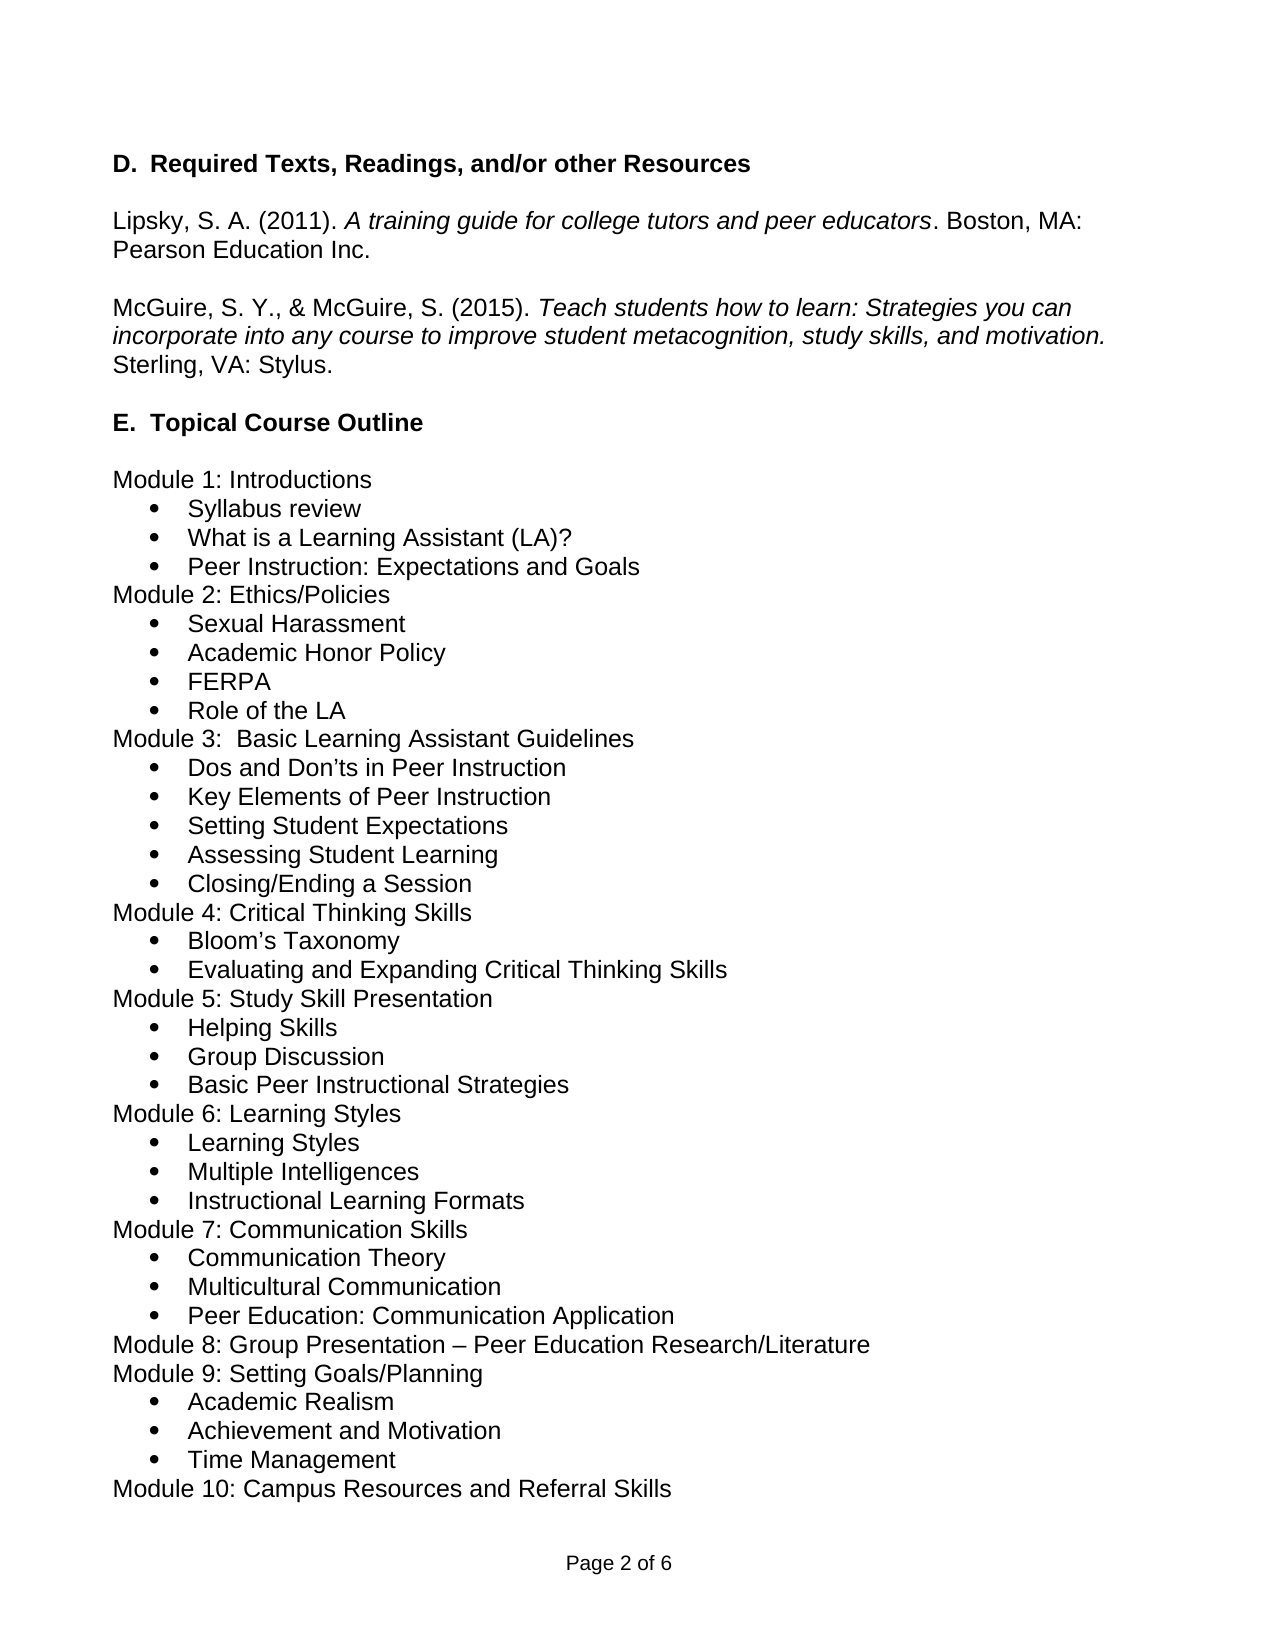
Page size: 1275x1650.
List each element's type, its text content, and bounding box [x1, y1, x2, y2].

text McGuire, S. Y., & McGuire, S. (2015). Teach students how to learn: Strategies you can incorporate into any course to improve student metacognition, study skills, and motivation. Sterling, VA: Stylus. [112, 292, 1162, 379]
text Module 4: Critical Thinking Skills [112, 897, 1162, 926]
text Module 3: Basic Learning Assistant Guidelines [112, 724, 1162, 753]
list Bloom’s Taxonomy [150, 926, 1162, 955]
list Syllabus review [150, 494, 1162, 523]
list Group Discussion [150, 1042, 1162, 1070]
text Module 10: Campus Resources and Referral Skills [112, 1474, 1162, 1503]
list Setting Student Expectations [150, 811, 1162, 840]
list Peer Instruction: Expectations and Goals [150, 551, 1162, 580]
text Lipsky, S. A. (2011). A training guide for college tutors and peer educators. Boston, MA: Pearson Education Inc. [112, 206, 1162, 264]
list Peer Education: Communication Application [150, 1301, 1162, 1330]
text Module 7: Communication Skills [112, 1214, 1162, 1243]
list Academic Realism [150, 1387, 1162, 1416]
list Required Texts, Readings, and/or other Resources [112, 149, 1162, 177]
list Multiple Intelligences [150, 1157, 1162, 1186]
list Learning Styles [150, 1128, 1162, 1157]
text Module 9: Setting Goals/Planning [112, 1359, 1162, 1387]
list Key Elements of Peer Instruction [150, 782, 1162, 811]
list Academic Honor Policy [150, 638, 1162, 667]
list Achievement and Motivation [150, 1416, 1162, 1445]
text Module 2: Ethics/Policies [112, 580, 1162, 609]
text Module 5: Study Skill Presentation [112, 984, 1162, 1013]
list Assessing Student Learning [150, 840, 1162, 869]
list Sexual Harassment [150, 609, 1162, 638]
list What is a Learning Assistant (LA)? [150, 523, 1162, 551]
text Module 6: Learning Styles [112, 1099, 1162, 1128]
list Communication Theory [150, 1243, 1162, 1272]
list Evaluating and Expanding Critical Thinking Skills [150, 955, 1162, 984]
text Module 8: Group Presentation – Peer Education Research/Literature [112, 1330, 1162, 1359]
list Dos and Don’ts in Peer Instruction [150, 753, 1162, 782]
list Multicultural Communication [150, 1272, 1162, 1301]
list Role of the LA [150, 696, 1162, 724]
list Instructional Learning Formats [150, 1186, 1162, 1214]
list FERPA [150, 667, 1162, 696]
list Topical Course Outline [112, 407, 1162, 436]
list Helping Skills [150, 1013, 1162, 1042]
list Closing/Ending a Session [150, 869, 1162, 897]
list Time Management [150, 1445, 1162, 1474]
text Module 1: Introductions [112, 465, 1162, 494]
list Basic Peer Instructional Strategies [150, 1070, 1162, 1099]
